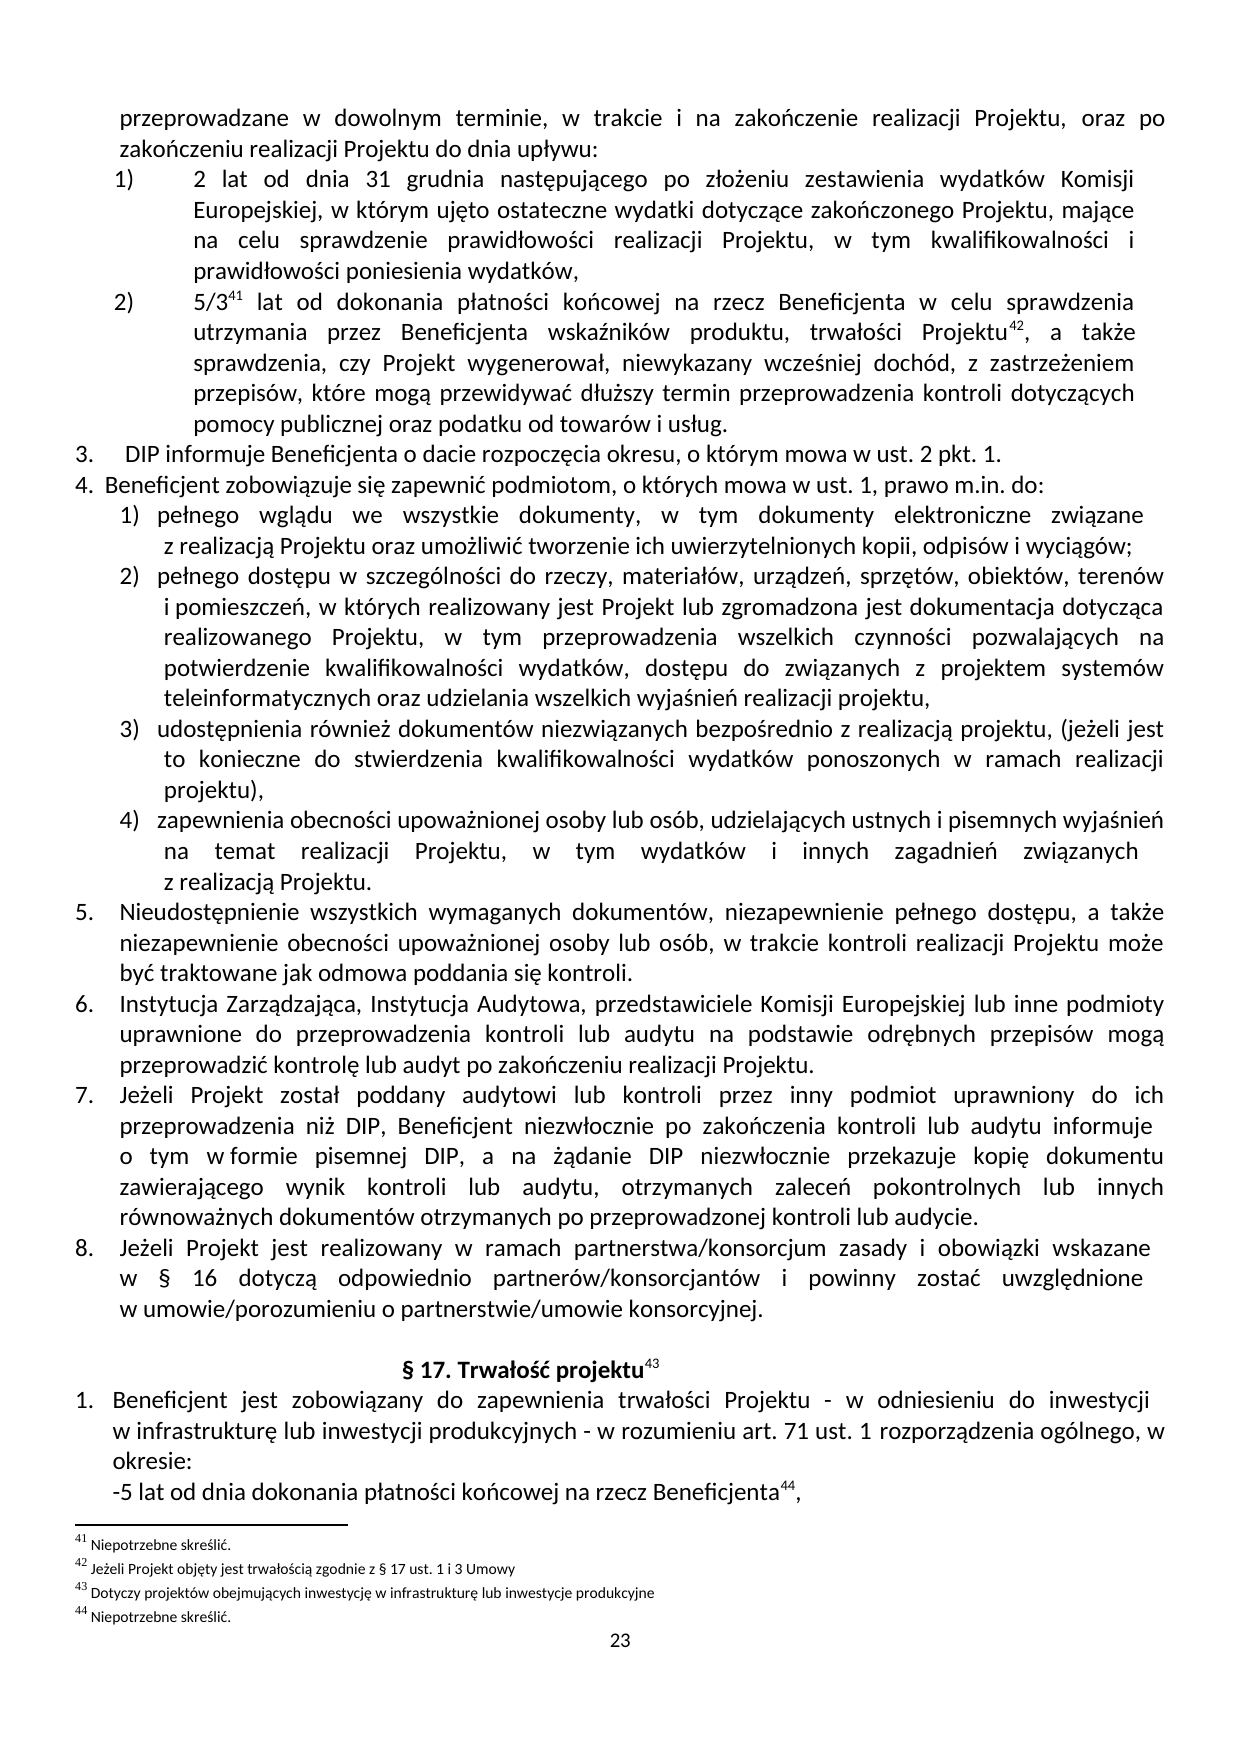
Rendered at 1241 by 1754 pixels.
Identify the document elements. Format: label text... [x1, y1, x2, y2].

list 5/3 lat od dokonania płatności końcowej na rzecz Beneficjenta w celu sprawdzenia utrzymania przez Beneficjenta wskaźników produktu, trwałości Projektu, a także sprawdzenia, czy Projekt wygenerował, niewykazany wcześniej dochód, z zastrzeżeniem przepisów, które mogą przewidywać dłuższy termin przeprowadzenia kontroli dotyczących pomocy publicznej oraz podatku od towarów i usług. [134, 286, 1136, 438]
list Nieudostępnienie wszystkich wymaganych dokumentów, niezapewnienie pełnego dostępu, a także niezapewnienie obecności upoważnionej osoby lub osób, w trakcie kontroli realizacji Projektu może być traktowane jak odmowa poddania się kontroli. [75, 896, 1165, 988]
list pełnego dostępu w szczególności do rzeczy, materiałów, urządzeń, sprzętów, obiektów, terenów i pomieszczeń, w których realizowany jest Projekt lub zgromadzona jest dokumentacja dotycząca realizowanego Projektu, w tym przeprowadzenia wszelkich czynności pozwalających na potwierdzenie kwalifikowalności wydatków, dostępu do związanych z projektem systemów teleinformatycznych oraz udzielania wszelkich wyjaśnień realizacji projektu, [119, 560, 1165, 713]
text -5 lat od dnia dokonania płatności końcowej na rzecz Beneficjenta, [112, 1476, 1136, 1507]
text § 17. Trwałość projektu [402, 1354, 1165, 1384]
list DIP informuje Beneficjenta o dacie rozpoczęcia okresu, o którym mowa w ust. 2 pkt. 1. [75, 438, 1136, 469]
list 2 lat od dnia 31 grudnia następującego po złożeniu zestawienia wydatków Komisji Europejskiej, w którym ujęto ostateczne wydatki dotyczące zakończonego Projektu, mające na celu sprawdzenie prawidłowości realizacji Projektu, w tym kwalifikowalności i prawidłowości poniesienia wydatków, [134, 164, 1136, 286]
list Instytucja Zarządzająca, Instytucja Audytowa, przedstawiciele Komisji Europejskiej lub inne podmioty uprawnione do przeprowadzenia kontroli lub audytu na podstawie odrębnych przepisów mogą przeprowadzić kontrolę lub audyt po zakończeniu realizacji Projektu. [75, 988, 1165, 1079]
list udostępnienia również dokumentów niezwiązanych bezpośrednio z realizacją projektu, (jeżeli jest to konieczne do stwierdzenia kwalifikowalności wydatków ponoszonych w ramach realizacji projektu), [119, 713, 1165, 804]
list zapewnienia obecności upoważnionej osoby lub osób, udzielających ustnych i pisemnych wyjaśnień na temat realizacji Projektu, w tym wydatków i innych zagadnień związanych z realizacją Projektu. [119, 804, 1165, 896]
list Jeżeli Projekt jest realizowany w ramach partnerstwa/konsorcjum zasady i obowiązki wskazane w § 16 dotyczą odpowiednio partnerów/konsorcjantów i powinny zostać uwzględnione w umowie/porozumieniu o partnerstwie/umowie konsorcyjnej. [75, 1232, 1165, 1323]
list Beneficjent jest zobowiązany do zapewnienia trwałości Projektu - w odniesieniu do inwestycji w infrastrukturę lub inwestycji produkcyjnych - w rozumieniu art. 71 ust. 1 rozporządzenia ogólnego, w okresie: [75, 1384, 1165, 1476]
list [75, 103, 1165, 164]
list Beneficjent zobowiązuje się zapewnić podmiotom, o których mowa w ust. 1, prawo m.in. do: [75, 469, 1165, 499]
list pełnego wglądu we wszystkie dokumenty, w tym dokumenty elektroniczne związane z realizacją Projektu oraz umożliwić tworzenie ich uwierzytelnionych kopii, odpisów i wyciągów; [119, 499, 1165, 560]
list Jeżeli Projekt został poddany audytowi lub kontroli przez inny podmiot uprawniony do ich przeprowadzenia niż DIP, Beneficjent niezwłocznie po zakończenia kontroli lub audytu informuje o tym w formie pisemnej DIP, a na żądanie DIP niezwłocznie przekazuje kopię dokumentu zawierającego wynik kontroli lub audytu, otrzymanych zaleceń pokontrolnych lub innych równoważnych dokumentów otrzymanych po przeprowadzonej kontroli lub audycie. [75, 1079, 1165, 1232]
